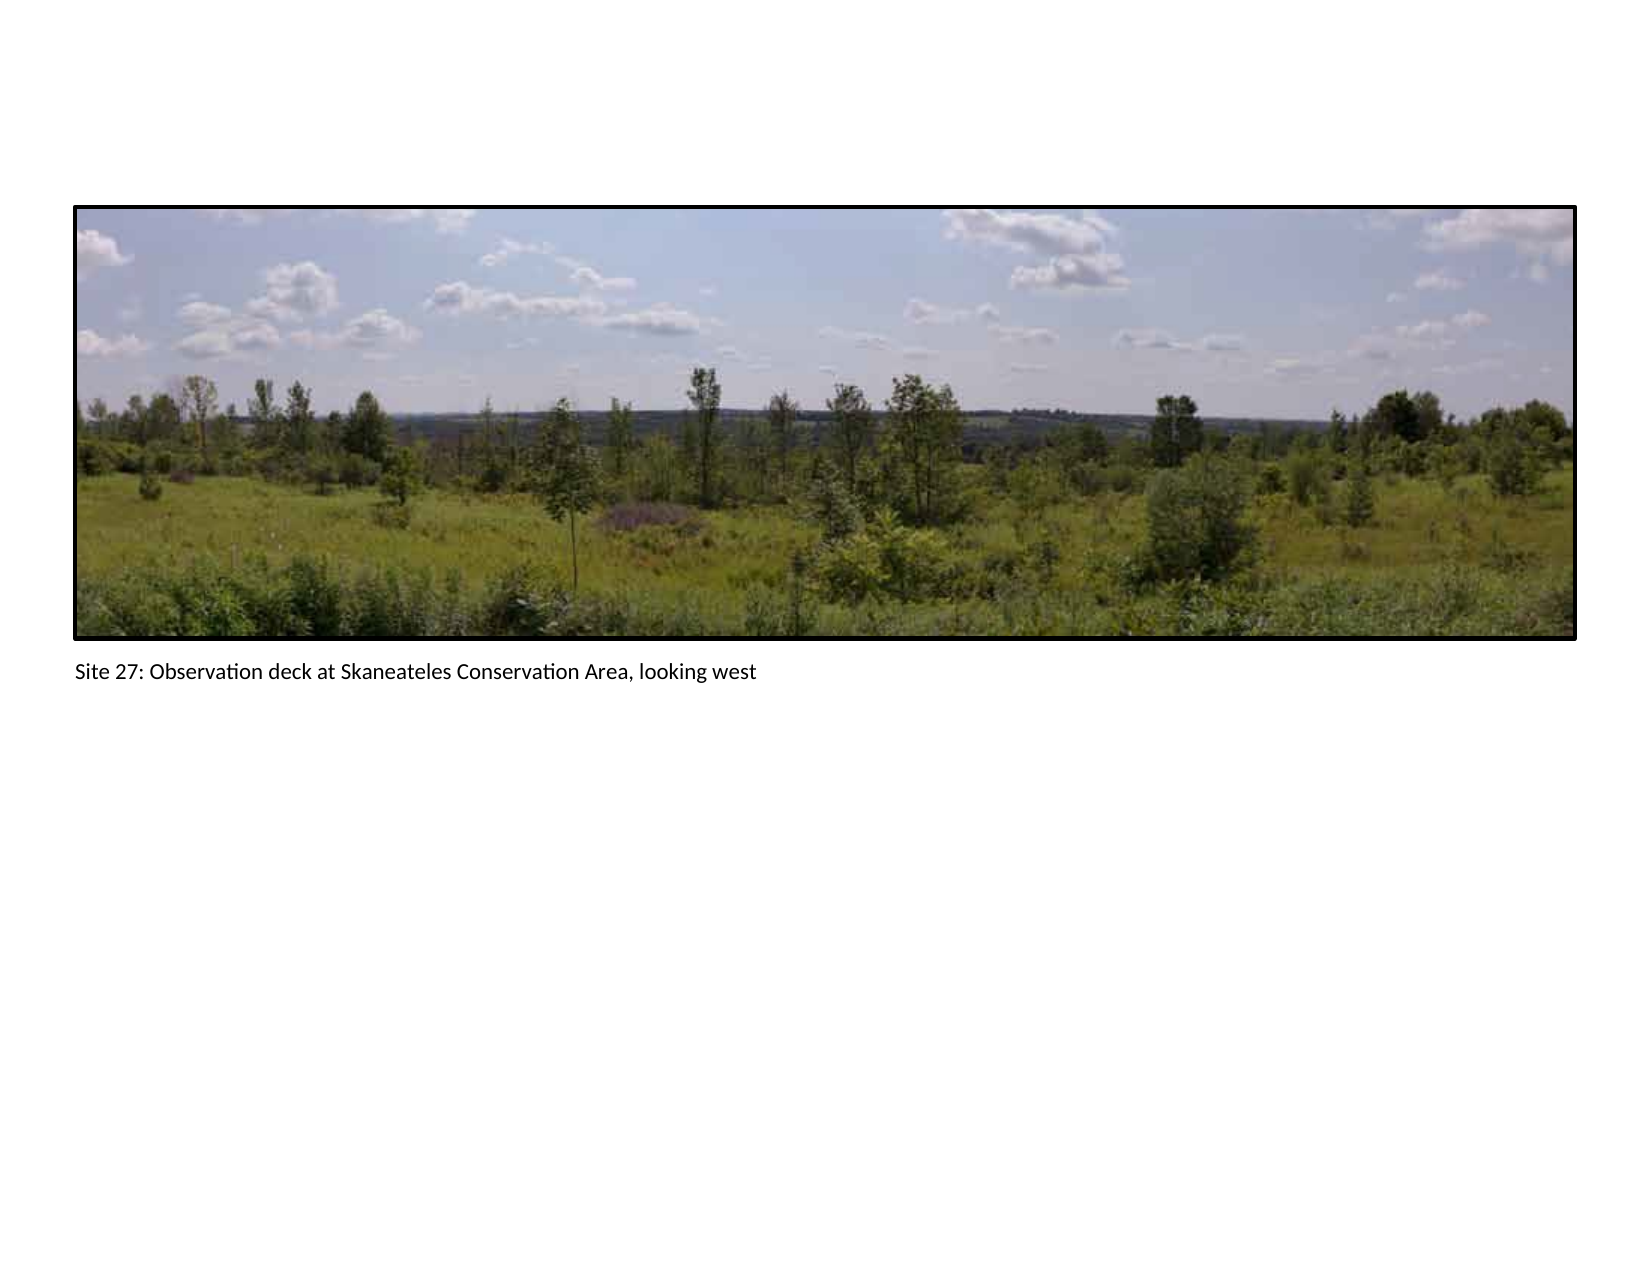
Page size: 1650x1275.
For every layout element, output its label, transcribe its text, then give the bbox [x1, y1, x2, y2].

picture [77, 209, 1573, 636]
text Site 27: Observation deck at Skaneateles Conservation Area, looking west [75, 657, 1575, 686]
